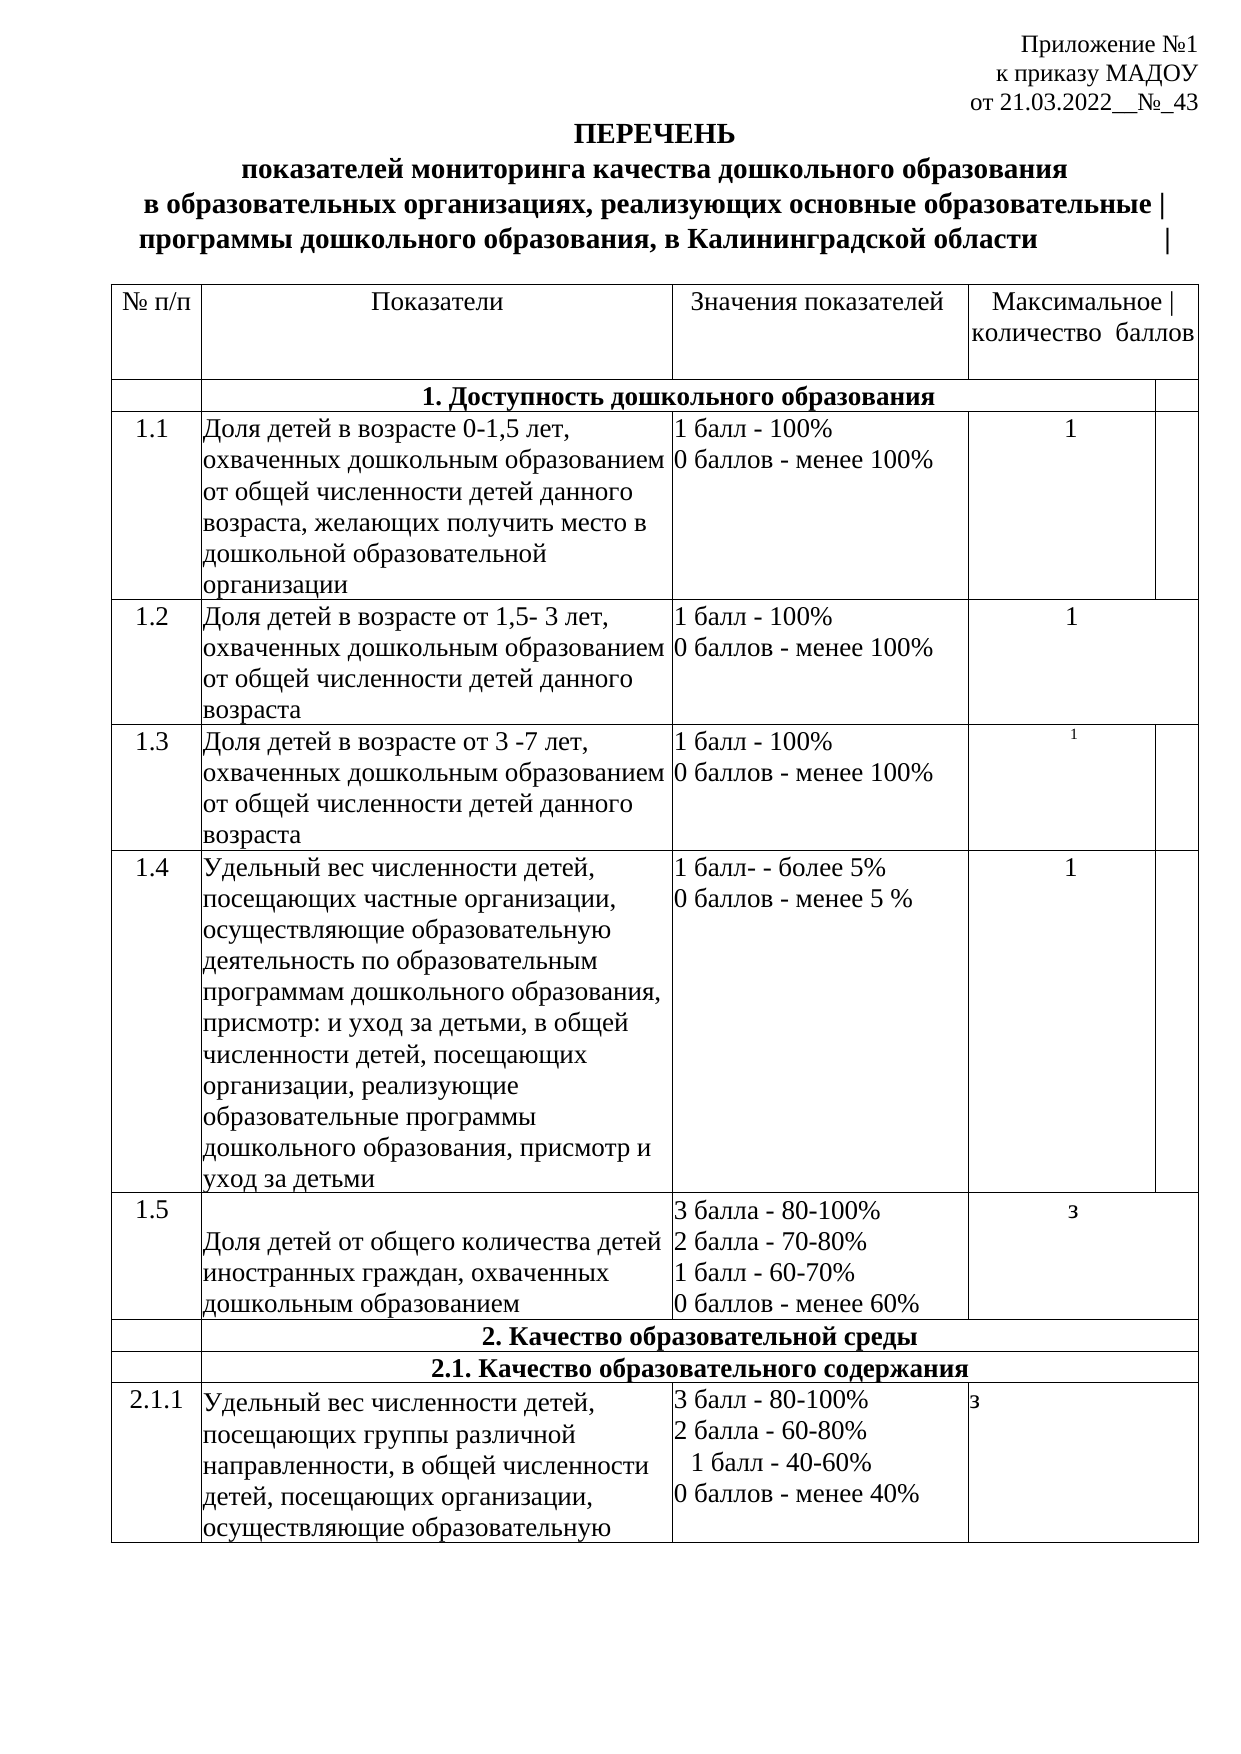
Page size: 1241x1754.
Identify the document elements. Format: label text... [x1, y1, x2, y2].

table_header Значения показателей [673, 285, 968, 379]
table_cell 1.4 [112, 851, 201, 1192]
table_cell 1 балл - 100% 0 баллов - менее 100% [673, 725, 968, 850]
table_cell 1 балл - 100% 0 баллов - менее 100% [673, 412, 968, 599]
table_cell 1. Доступность дошкольного образования [202, 380, 1155, 411]
table_cell з [969, 1193, 1198, 1319]
text к приказу МАДОУ [111, 58, 1198, 87]
table_cell Доля детей в возрасте от 3 -7 лет, охваченных дошкольным образованием от общей численности детей данного возраста [202, 725, 672, 850]
table_cell Доля детей в возрасте 0-1,5 лет, охваченных дошкольным образованием от общей численности детей данного возраста, желающих получить место в дошкольной образовательной организации [202, 412, 672, 599]
table_cell 2. Качество образовательной среды [202, 1320, 1198, 1351]
table_cell [112, 380, 201, 411]
table_cell [112, 1352, 201, 1382]
table_cell Удельный вес численности детей, посещающих группы различной направленности, в общей численности детей, посещающих организации, осуществляющие образовательную [202, 1383, 672, 1542]
table_header Максимальное |количество баллов [969, 285, 1198, 379]
table_cell 1 [969, 412, 1155, 599]
table_cell 1 [969, 600, 1198, 724]
table_cell [1156, 725, 1198, 850]
table_cell з [969, 1383, 1198, 1542]
text ПЕРЕЧЕНЬ показателей мониторинга качества дошкольного образования в образовательных организациях, реализующих основные образовательные | программы дошкольного образования, в Калининградской области | [111, 116, 1198, 255]
text Приложение №1 [111, 29, 1198, 58]
table_cell 3 балла - 80-100% 2 балла - 70-80% 1 балл - 60-70% 0 баллов - менее 60% [673, 1193, 968, 1319]
table_header № п/п [112, 285, 201, 379]
table_cell [1156, 851, 1198, 1192]
table_cell 1 балл - 100% 0 баллов - менее 100% [673, 600, 968, 724]
text от 21.03.2022__№_43 [111, 87, 1198, 116]
table_header Показатели [202, 285, 672, 379]
table_cell 1 [969, 851, 1155, 1192]
table_cell 2.1. Качество образовательного содержания [202, 1352, 1198, 1382]
table_cell 1.2 [112, 600, 201, 724]
table_cell 1.5 [112, 1193, 201, 1319]
table_cell [112, 1320, 201, 1351]
table_cell Доля детей в возрасте от 1,5- 3 лет, охваченных дошкольным образованием от общей численности детей данного возраста [202, 600, 672, 724]
table_cell 1.1 [112, 412, 201, 599]
table_cell Доля детей от общего количества детей иностранных граждан, охваченных дошкольным образованием [202, 1193, 672, 1319]
table_cell 2.1.1 [112, 1383, 201, 1542]
table_cell 1 [969, 725, 1155, 850]
table_cell [1156, 380, 1198, 411]
table_cell 1 балл- - более 5% 0 баллов - менее 5 % [673, 851, 968, 1192]
table_cell 3 балл - 80-100% 2 балла - 60-80% 1 балл - 40-60% 0 баллов - менее 40% [673, 1383, 968, 1542]
table_cell [1156, 412, 1198, 599]
table_cell Удельный вес численности детей, посещающих частные организации, осуществляющие образовательную деятельность по образовательным программам дошкольного образования, присмотр: и уход за детьми, в общей численности детей, посещающих организации, реализующие образовательные программы дошкольного образования, присмотр и уход за детьми [202, 851, 672, 1192]
table_cell 1.3 [112, 725, 201, 850]
